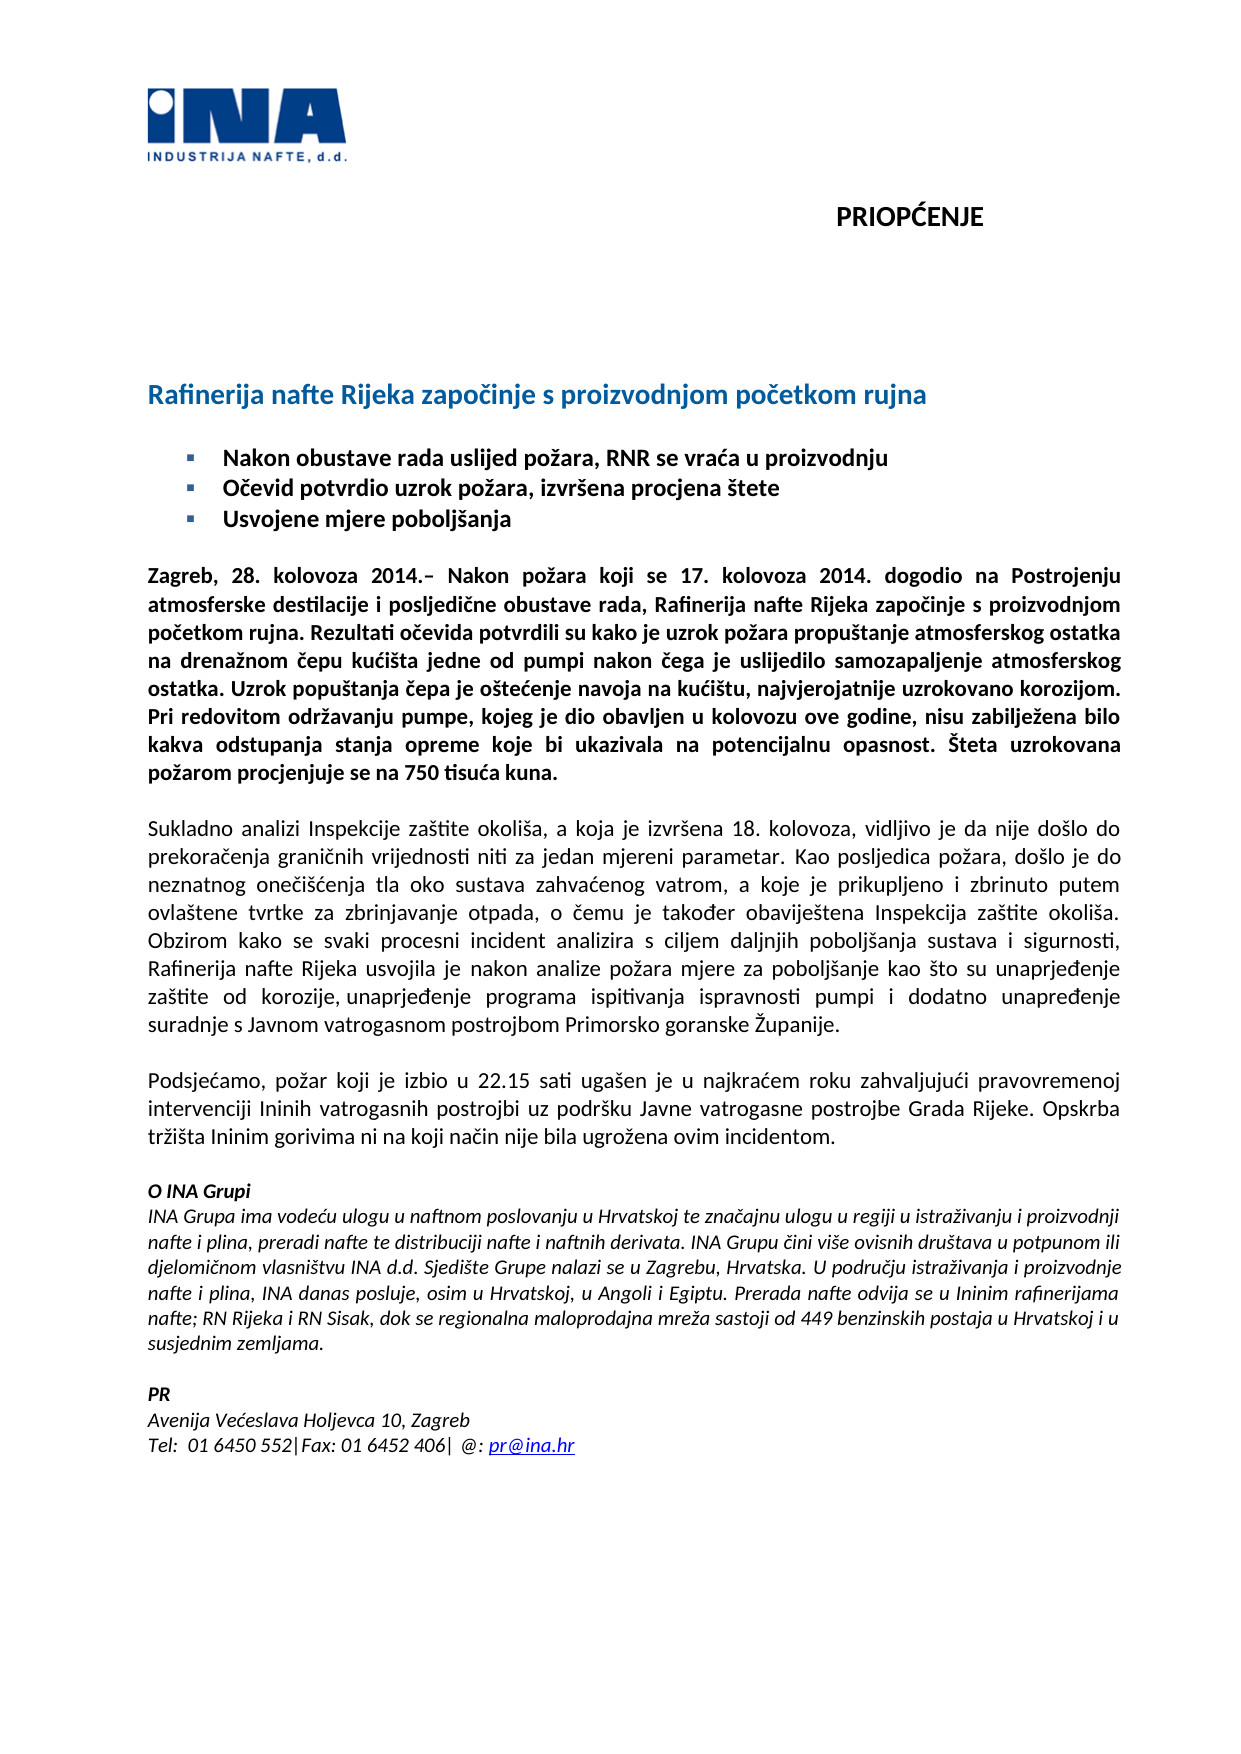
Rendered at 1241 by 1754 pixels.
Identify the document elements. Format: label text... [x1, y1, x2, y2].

table_header PRIOPĆENJE [691, 186, 1103, 359]
text Avenija Većeslava Holjevca 10, Zagreb [148, 1407, 1122, 1432]
list Očevid potvrdio uzrok požara, izvršena procjena štete [185, 473, 1122, 503]
text Podsjećamo, požar koji je izbio u 22.15 sati ugašen je u najkraćem roku zahvaljujući pravovremenoj intervenciji Ininih vatrogasnih postrojbi uz podršku Javne vatrogasne postrojbe Grada Rijeke. Opskrba tržišta Ininim gorivima ni na koji način nije bila ugrožena ovim incidentom. [148, 1066, 1122, 1150]
text Zagreb, 28. kolovoza 2014.– Nakon požara koji se 17. kolovoza 2014. dogodio na Postrojenju atmosferske destilacije i posljedične obustave rada, Rafinerija nafte Rijeka započinje s proizvodnjom početkom rujna. Rezultati očevida potvrdili su kako je uzrok požara propuštanje atmosferskog ostatka na drenažnom čepu kućišta jedne od pumpi nakon čega je uslijedilo samozapaljenje atmosferskog ostatka. Uzrok popuštanja čepa je oštećenje navoja na kućištu, najvjerojatnije uzrokovano korozijom. Pri redovitom održavanju pumpe, kojeg je dio obavljen u kolovozu ove godine, nisu zabilježena bilo kakva odstupanja stanja opreme koje bi ukazivala na potencijalnu opasnost. Šteta uzrokovana požarom procjenjuje se na 750 tisuća kuna. [148, 562, 1122, 786]
text INA Grupa ima vodeću ulogu u naftnom poslovanju u Hrvatskoj te značajnu ulogu u regiji u istraživanju i proizvodnji nafte i plina, preradi nafte te distribuciji nafte i naftnih derivata. INA Grupu čini više ovisnih društava u potpunom ili djelomičnom vlasništvu INA d.d. Sjedište Grupe nalazi se u Zagrebu, Hrvatska. U području istraživanja i proizvodnje nafte i plina, INA danas posluje, osim u Hrvatskoj, u Angoli i Egiptu. Prerada nafte odvija se u Ininim rafinerijama nafte; RN Rijeka i RN Sisak, dok se regionalna maloprodajna mreža sastoji od 449 benzinskih postaja u Hrvatskoj i u susjednim zemljama. [148, 1203, 1122, 1356]
text Tel: 01 6450 552|Fax: 01 6452 406| @: pr@ina.hr [148, 1432, 1122, 1458]
picture [147, 88, 347, 163]
list Nakon obustave rada uslijed požara, RNR se vraća u proizvodnju [185, 442, 1122, 473]
list Usvojene mjere poboljšanja [185, 503, 1122, 534]
text Rafinerija nafte Rijeka započinje s proizvodnjom početkom rujna [148, 376, 1122, 412]
text Sukladno analizi Inspekcije zaštite okoliša, a koja je izvršena 18. kolovoza, vidljivo je da nije došlo do prekoračenja graničnih vrijednosti niti za jedan mjereni parametar. Kao posljedica požara, došlo je do neznatnog onečišćenja tla oko sustava zahvaćenog vatrom, a koje je prikupljeno i zbrinuto putem ovlaštene tvrtke za zbrinjavanje otpada, o čemu je također obaviještena Inspekcija zaštite okoliša. Obzirom kako se svaki procesni incident analizira s ciljem daljnjih poboljšanja sustava i sigurnosti, Rafinerija nafte Rijeka usvojila je nakon analize požara mjere za poboljšanje kao što su unaprjeđenje zaštite od korozije, unaprjeđenje programa ispitivanja ispravnosti pumpi i dodatno unapređenje suradnje s Javnom vatrogasnom postrojbom Primorsko goranske Županije. [148, 814, 1122, 1038]
text PR [148, 1381, 1122, 1407]
text O INA Grupi [148, 1178, 1122, 1203]
